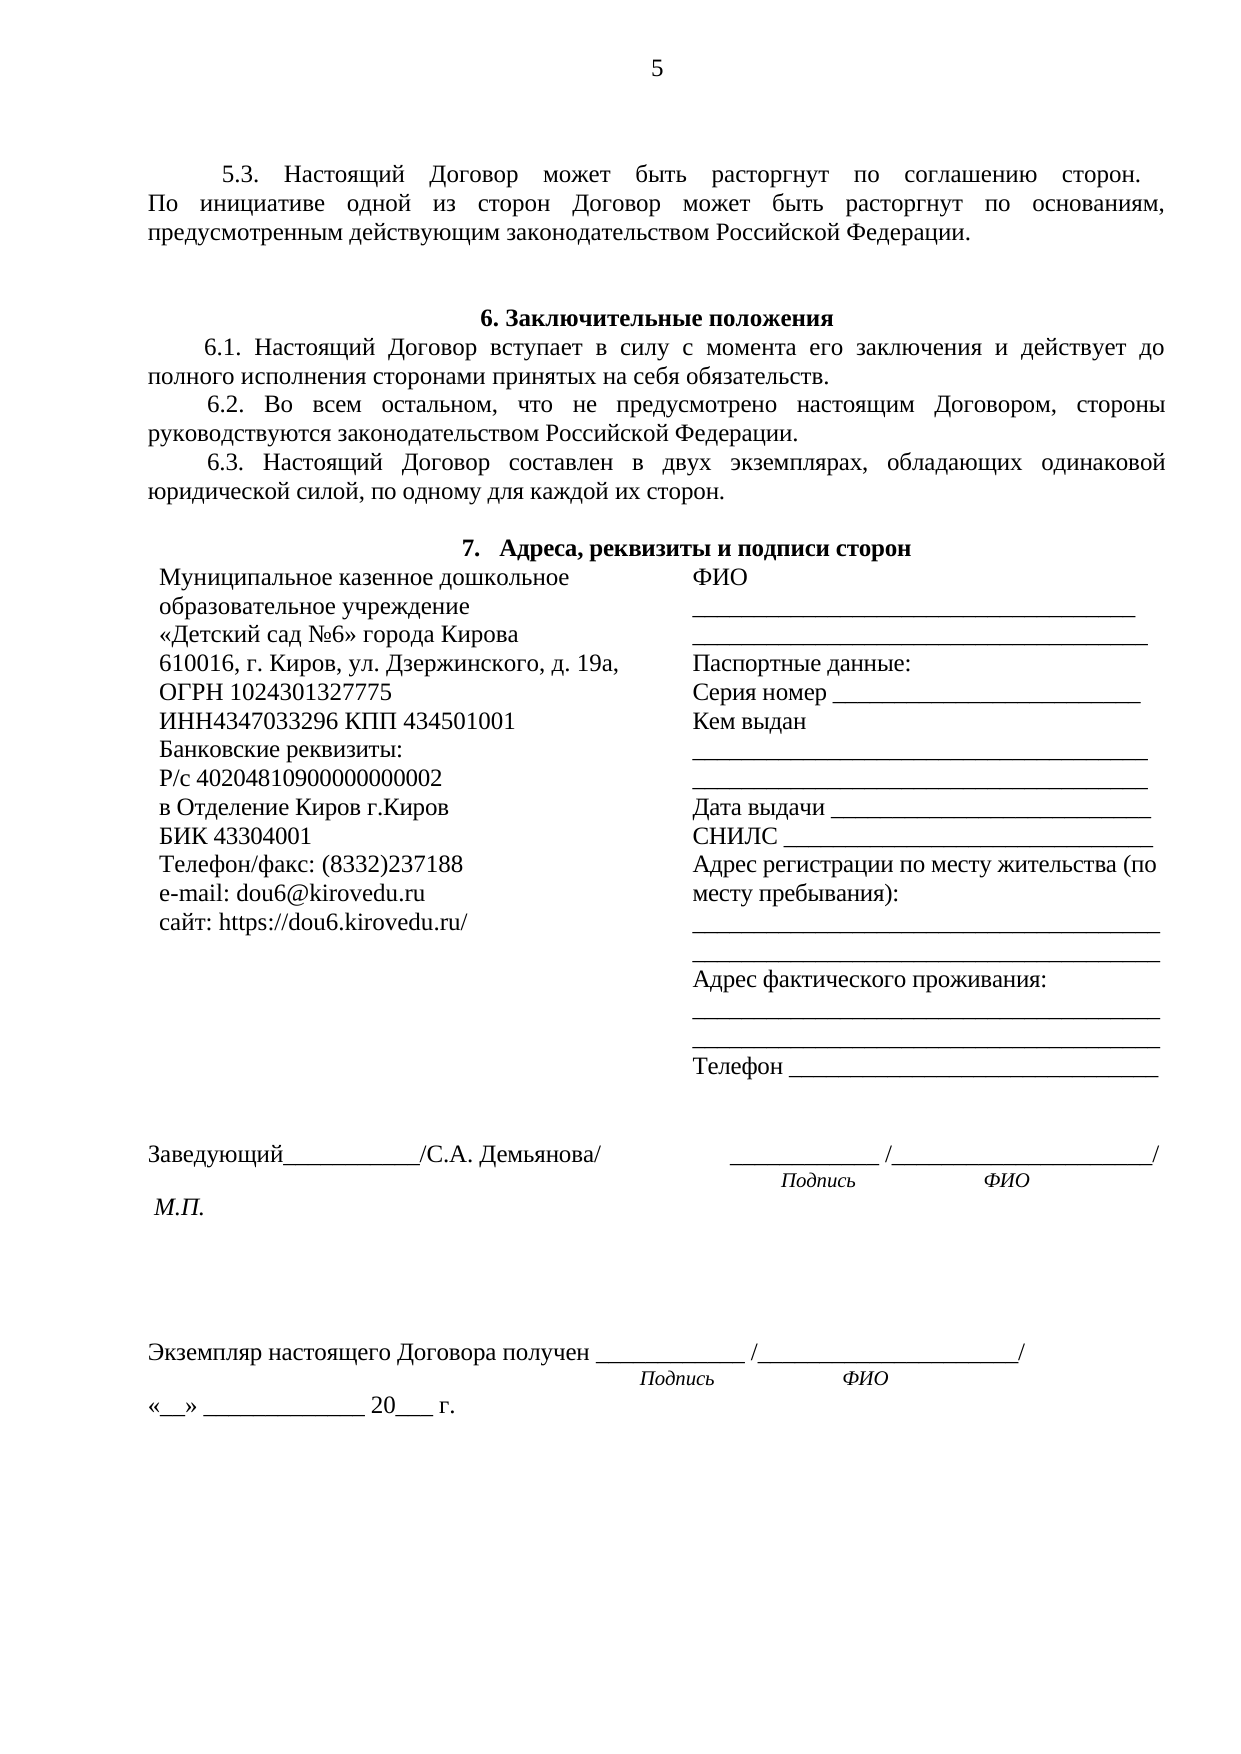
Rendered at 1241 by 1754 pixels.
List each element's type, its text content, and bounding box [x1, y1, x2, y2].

text «__» _____________ 20___ г. [148, 1390, 1166, 1419]
text М.П. [148, 1192, 1166, 1220]
text Подпись ФИО [148, 1168, 1166, 1192]
table_header Муниципальное казенное дошкольное образовательное учреждение «Детский сад №6» города Кирова [148, 562, 681, 648]
text Экземпляр настоящего Договора получен ____________ /_____________________/ [148, 1337, 1166, 1366]
text 6.2. Во всем остальном, что не предусмотрено настоящим Договором, стороны руководствуются законодательством Российской Федерации. [148, 389, 1166, 447]
text 6.1. Настоящий Договор вступает в силу с момента его заключения и действует до полного исполнения сторонами принятых на себя обязательств. [148, 332, 1166, 389]
text Подпись ФИО [148, 1366, 1166, 1390]
text 5.3. Настоящий Договор может быть расторгнут по соглашению сторон. По инициативе одной из сторон Договор может быть расторгнут по основаниям, предусмотренным действующим законодательством Российской Федерации. [148, 159, 1166, 246]
table_cell Паспортные данные: Серия номер _________________________ Кем выдан _____________________________________ _____________________________________ Дата выдачи __________________________ СНИЛС ______________________________ Адрес регистрации по месту жительства (по месту пребывания): ______________________________________ ______________________________________ Адрес фактического проживания: ______________________________________ ______________________________________ Телефон ______________________________ [681, 648, 1178, 1079]
text 6.3. Настоящий Договор составлен в двух экземплярах, обладающих одинаковой юридической силой, по одному для каждой их сторон. [148, 447, 1166, 504]
table_header ФИО ____________________________________ _____________________________________ [681, 562, 1178, 648]
text 6. Заключительные положения [148, 303, 1166, 332]
text Заведующий___________/С.А. Демьянова/ ____________ /_____________________/ [148, 1139, 1166, 1168]
table_cell 610016, г. Киров, ул. Дзержинского, д. 19а, ОГРН 1024301327775 ИНН4347033296 КПП 434501001 Банковские реквизиты: Р/с 40204810900000000002 в Отделение Киров г.Киров БИК 43304001 Телефон/факс: (8332)237188 e-mail: dou6@kirovedu.ru сайт: https://dou6.kirovedu.ru/ [148, 648, 681, 1079]
list Адреса, реквизиты и подписи сторон [207, 533, 1166, 562]
